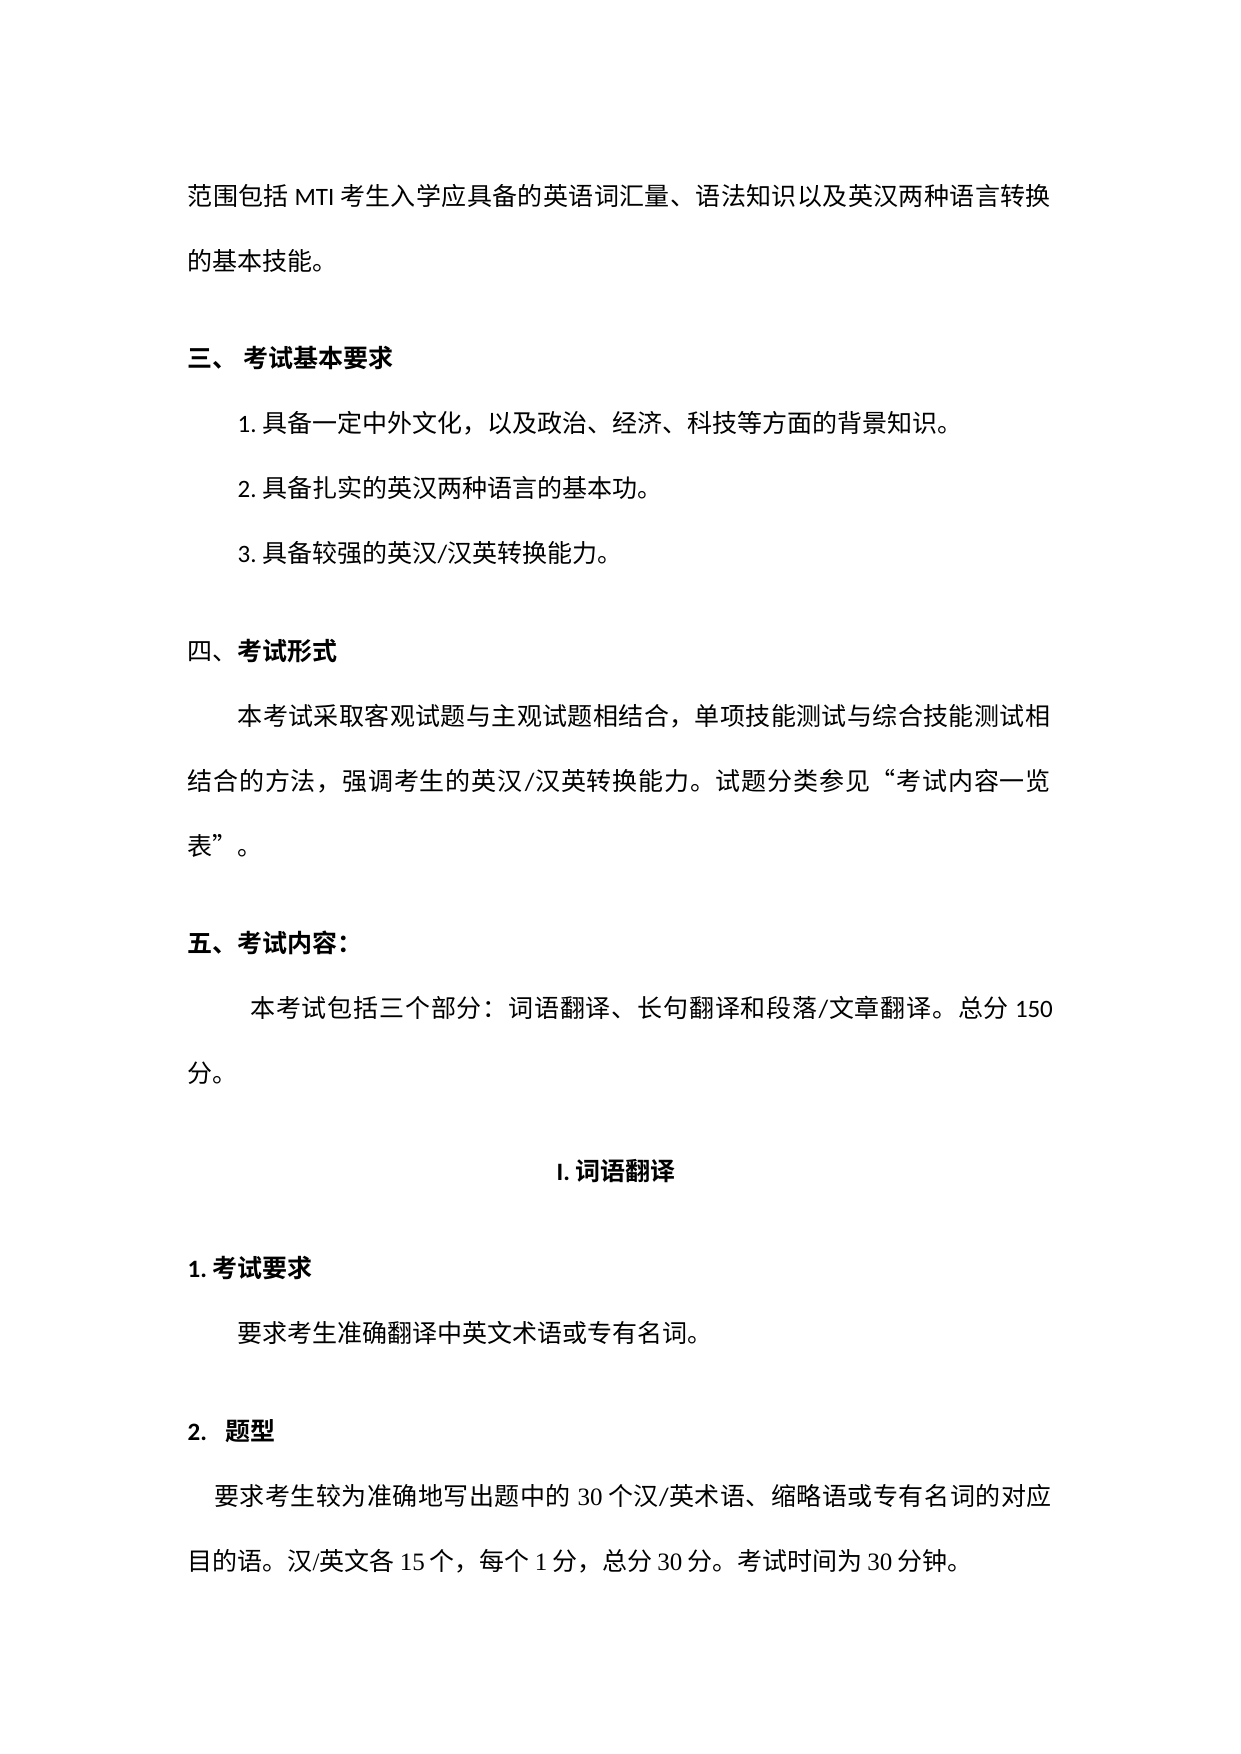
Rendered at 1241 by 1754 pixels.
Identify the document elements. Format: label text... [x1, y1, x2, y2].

text 1. 考试要求 [187, 1234, 1053, 1299]
text 四、考试形式 [187, 617, 1053, 682]
text 2. 具备扎实的英汉两种语言的基本功。 [187, 454, 1053, 519]
text 3. 具备较强的英汉/汉英转换能力。 [187, 519, 1053, 584]
text 本考试包括三个部分：词语翻译、长句翻译和段落/文章翻译。总分150分。 [187, 974, 1053, 1104]
text I. 词语翻译 [556, 1137, 1053, 1202]
list 考试基本要求 [187, 324, 1053, 389]
text 要求考生较为准确地写出题中的30个汉/英术语、缩略语或专有名词的对应目的语。汉/英文各15个，每个1分，总分30分。考试时间为30分钟。 [187, 1462, 1053, 1592]
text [187, 162, 1053, 292]
text 1. 具备一定中外文化，以及政治、经济、科技等方面的背景知识。 [187, 389, 1053, 454]
text 五、考试内容： [187, 909, 1053, 974]
text 要求考生准确翻译中英文术语或专有名词。 [187, 1299, 1053, 1364]
text 本考试采取客观试题与主观试题相结合，单项技能测试与综合技能测试相结合的方法，强调考生的英汉/汉英转换能力。试题分类参见“考试内容一览表”。 [187, 682, 1053, 877]
list 题型 [187, 1397, 1053, 1462]
